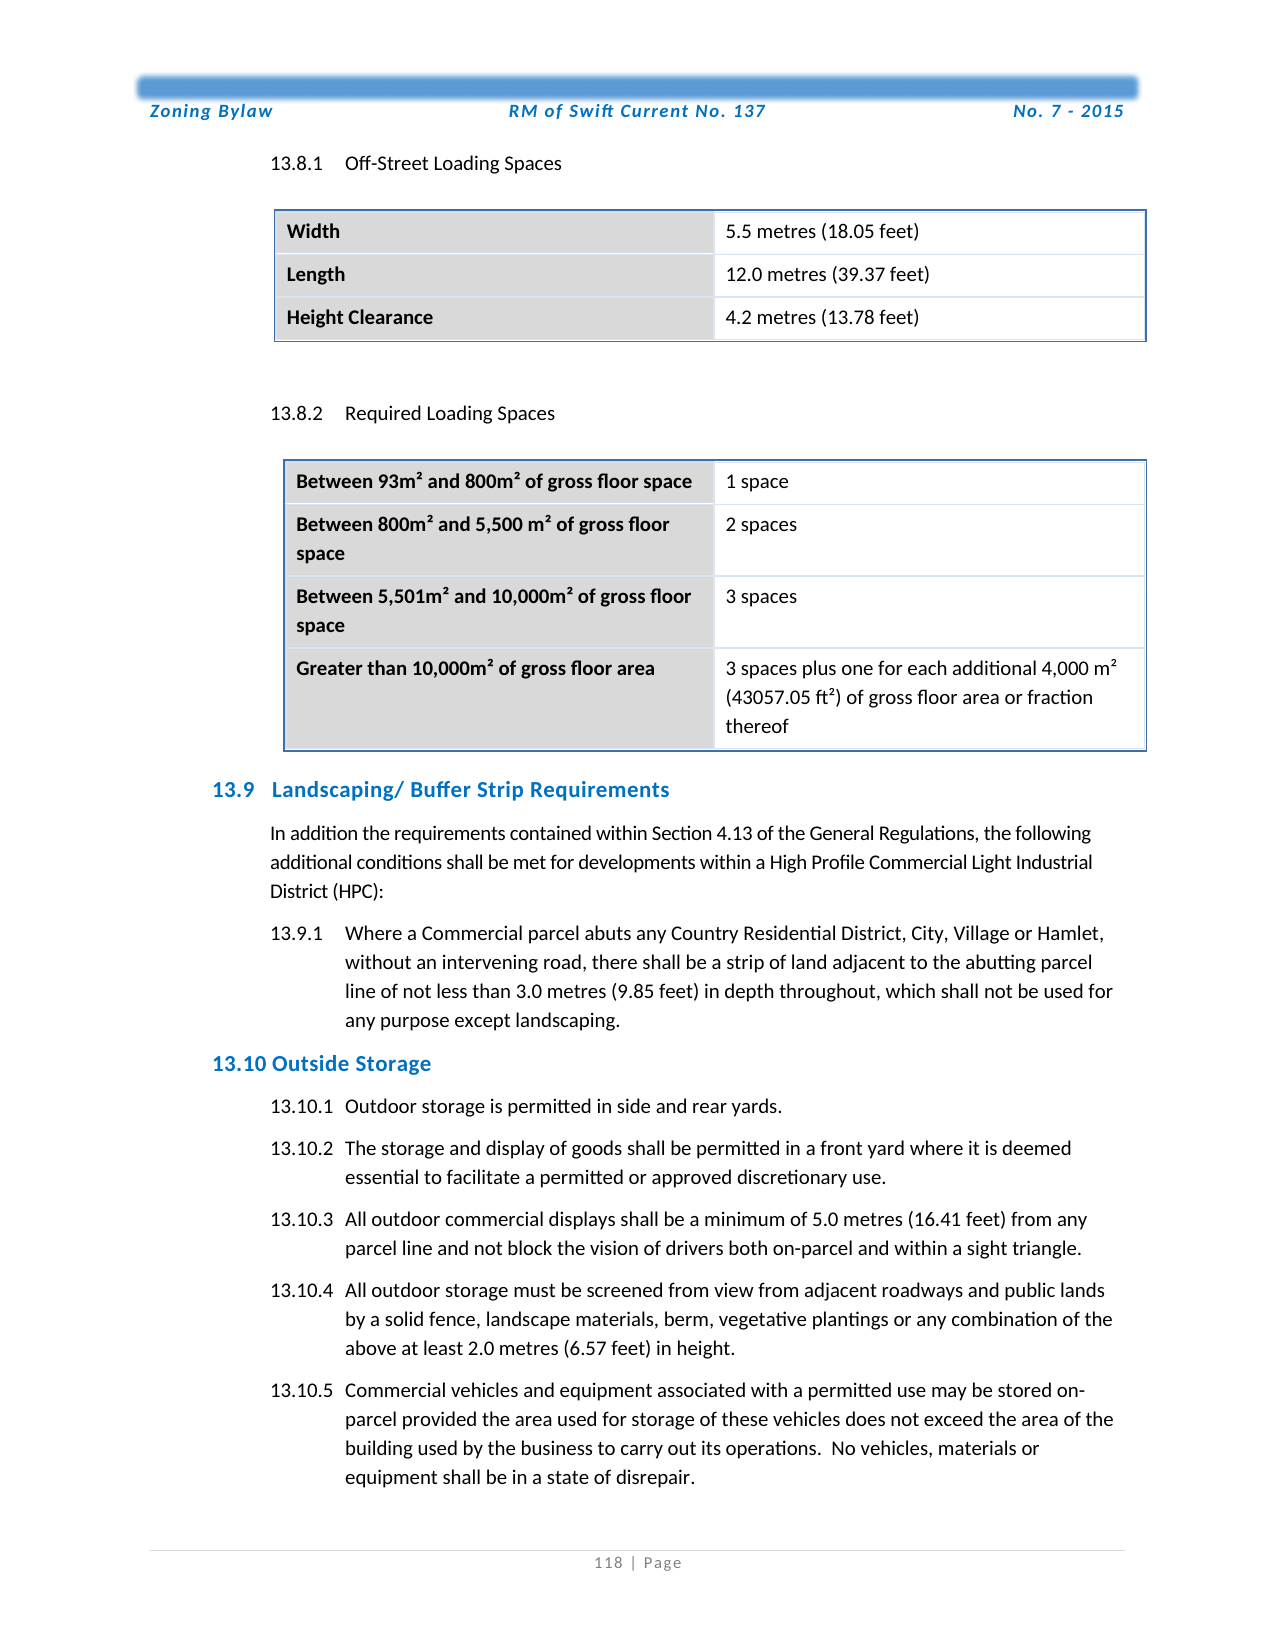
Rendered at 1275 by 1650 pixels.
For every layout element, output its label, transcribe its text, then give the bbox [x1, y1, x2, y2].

subtitle Required Loading Spaces [270, 400, 1125, 425]
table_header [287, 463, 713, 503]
subtitle Commercial vehicles and equipment associated with a permitted use may be stored on-parcel provided the area used for storage of these vehicles does not exceed the area of the building used by the business to carry out its operations. No vehicles, materials or equipment shall be in a state of disrepair. [270, 1377, 1125, 1490]
table_header Width [277, 213, 713, 253]
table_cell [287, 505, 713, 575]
subtitle All outdoor storage must be screened from view from adjacent roadways and public lands by a solid fence, landscape materials, berm, vegetative plantings or any combination of the above at least 2.0 metres (6.57 feet) in height. [270, 1277, 1125, 1361]
subtitle Outside Storage [212, 1049, 1125, 1077]
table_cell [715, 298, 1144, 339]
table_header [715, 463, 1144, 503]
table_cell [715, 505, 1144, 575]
subtitle All outdoor commercial displays shall be a minimum of 5.0 metres (16.41 feet) from any parcel line and not block the vision of drivers both on-parcel and within a sight triangle. [270, 1206, 1125, 1261]
subtitle Where a Commercial parcel abuts any Country Residential District, City, Village or Hamlet, without an intervening road, there shall be a strip of land adjacent to the abutting parcel line of not less than 3.0 metres (9.85 feet) in depth throughout, which shall not be used for any purpose except landscaping. [270, 920, 1125, 1033]
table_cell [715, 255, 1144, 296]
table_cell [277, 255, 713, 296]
subtitle The storage and display of goods shall be permitted in a front yard where it is deemed essential to facilitate a permitted or approved discretionary use. [270, 1135, 1125, 1190]
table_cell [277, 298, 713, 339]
subtitle Outdoor storage is permitted in side and rear yards. [270, 1093, 1125, 1119]
subtitle Landscaping/ Buffer Strip Requirements [212, 775, 1125, 803]
subtitle Off-Street Loading Spaces [270, 150, 1125, 175]
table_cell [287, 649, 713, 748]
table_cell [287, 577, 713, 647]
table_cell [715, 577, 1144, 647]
text In addition the requirements contained within Section 4.13 of the General Regulations, the following additional conditions shall be met for developments within a High Profile Commercial Light Industrial District (HPC): [270, 820, 1125, 903]
table_header 5.5 metres (18.05 feet) [715, 213, 1144, 253]
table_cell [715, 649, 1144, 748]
